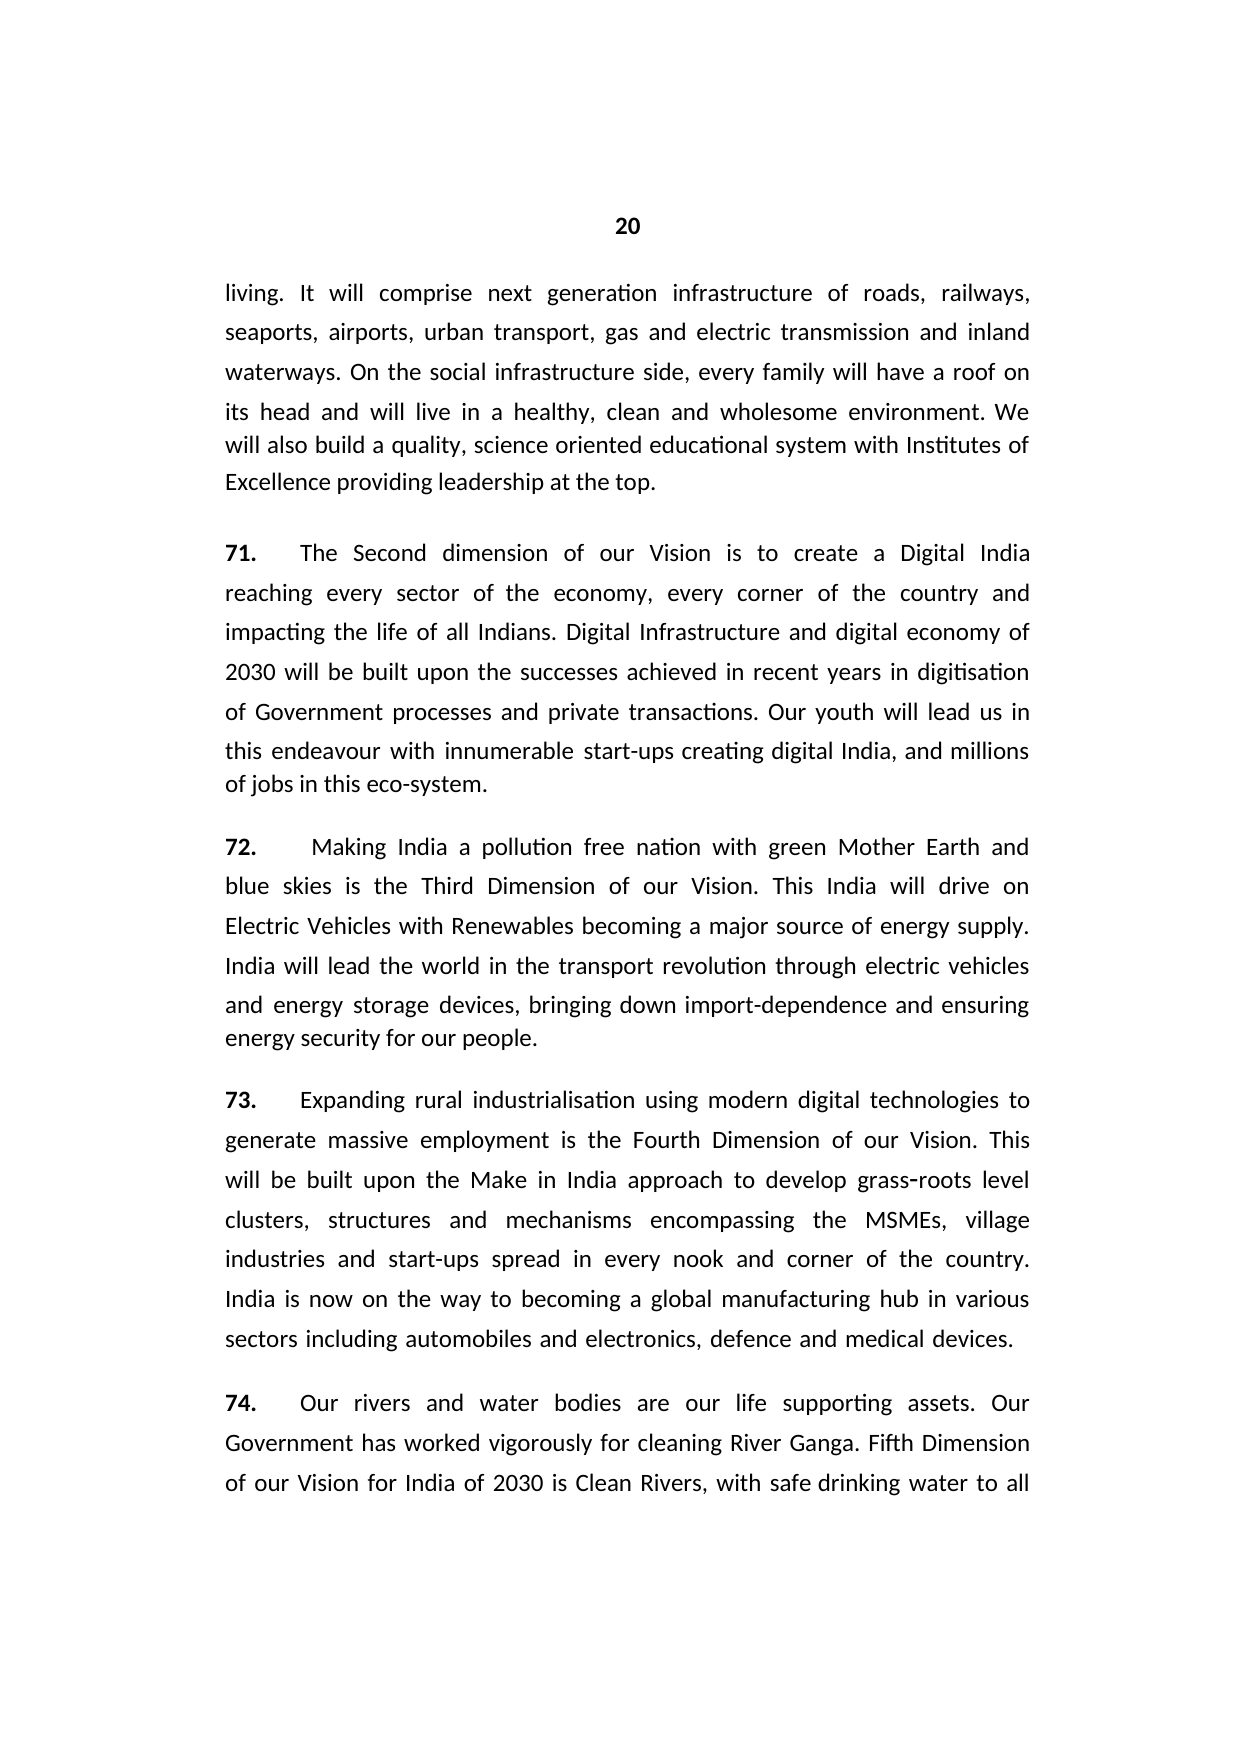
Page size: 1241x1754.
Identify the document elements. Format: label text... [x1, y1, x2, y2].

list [225, 270, 1030, 499]
list Making India a pollution free nation with green Mother Earth and blue skies is the Third Dimension of our Vision. This India will drive on Electric Vehicles with Renewables becoming a major source of energy supply. India will lead the world in the transport revolution through electric vehicles and energy storage devices, bringing down import-dependence and ensuring energy security for our people. [225, 824, 1030, 1053]
list The Second dimension of our Vision is to create a Digital India reaching every sector of the economy, every corner of the country and impacting the life of all Indians. Digital Infrastructure and digital economy of 2030 will be built upon the successes achieved in recent years in digitisation of Government processes and private transactions. Our youth will lead us in this endeavour with innumerable start-ups creating digital India, and millions of jobs in this eco-system. [225, 530, 1030, 799]
list Expanding rural industrialisation using modern digital technologies to generate massive employment is the Fourth Dimension of our Vision. This will be built upon the Make in India approach to develop grass-roots level clusters, structures and mechanisms encompassing the MSMEs, village industries and start-ups spread in every nook and corner of the country. India is now on the way to becoming a global manufacturing hub in various sectors including automobiles and electronics, defence and medical devices. [225, 1078, 1030, 1356]
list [225, 1381, 1030, 1500]
